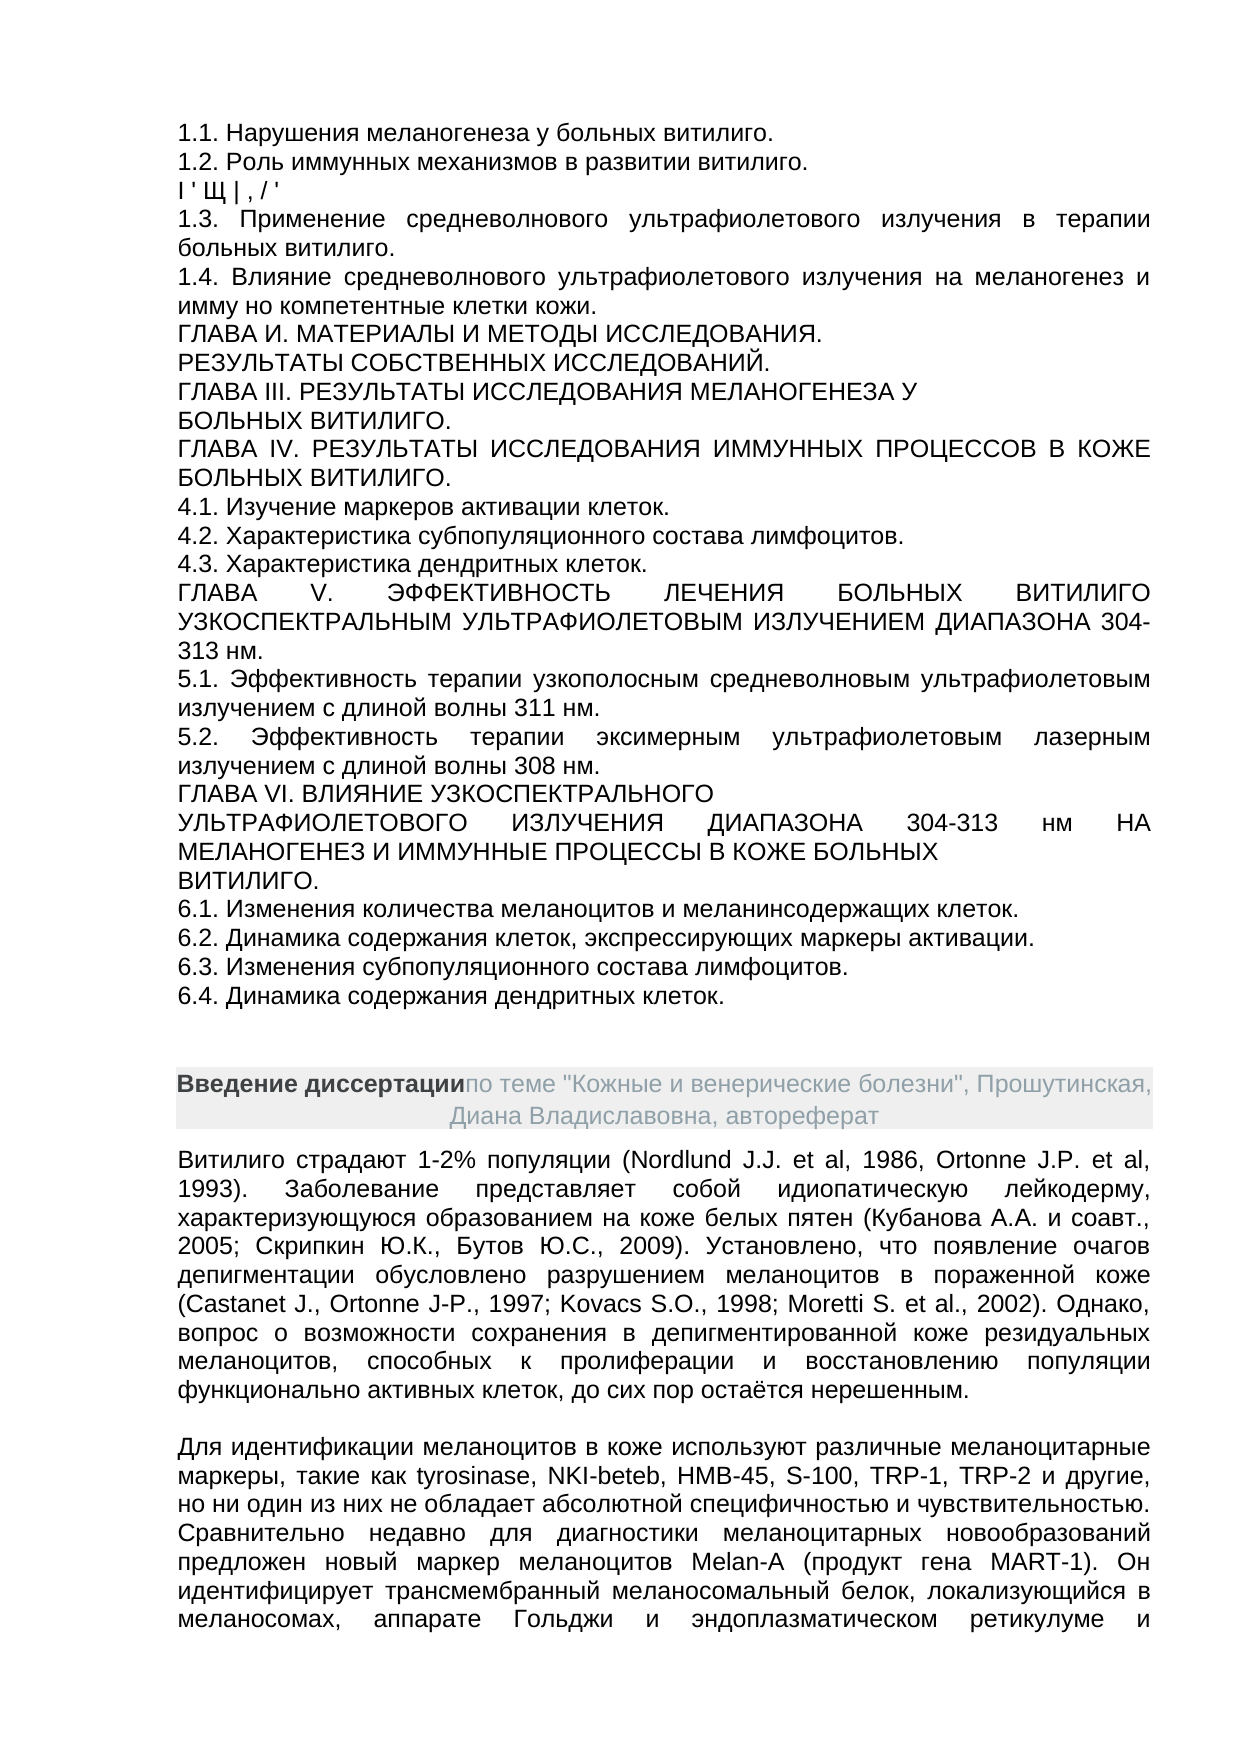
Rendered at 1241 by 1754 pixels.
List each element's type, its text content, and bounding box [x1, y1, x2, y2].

text 6.2. Динамика содержания клеток, экспрессирующих маркеры активации. [177, 923, 1152, 952]
text ВИТИЛИГО. [177, 866, 1152, 894]
text 1.4. Влияние средневолнового ультрафиолетового излучения на меланогенез и имму но компетентные клетки кожи. [177, 262, 1152, 319]
text ГЛАВА IV. РЕЗУЛЬТАТЫ ИССЛЕДОВАНИЯ ИММУННЫХ ПРОЦЕССОВ В КОЖЕ БОЛЬНЫХ ВИТИЛИГО. [177, 434, 1152, 492]
text I ' Щ | , / ' [177, 176, 1152, 204]
text 1.3. Применение средневолнового ультрафиолетового излучения в терапии больных витилиго. [177, 204, 1152, 262]
text УЛЬТРАФИОЛЕТОВОГО ИЗЛУЧЕНИЯ ДИАПАЗОНА 304-313 нм НА МЕЛАНОГЕНЕЗ И ИММУННЫЕ ПРОЦЕССЫ В КОЖЕ БОЛЬНЫХ [177, 808, 1152, 866]
text ГЛАВА И. МАТЕРИАЛЫ И МЕТОДЫ ИССЛЕДОВАНИЯ. [177, 319, 1152, 348]
text РЕЗУЛЬТАТЫ СОБСТВЕННЫХ ИССЛЕДОВАНИЙ. [177, 348, 1152, 377]
text Витилиго страдают 1-2% популяции (Nordlund J.J. et al, 1986, Ortonne J.P. et al, 1993). Заболевание представляет собой идиопатическую лейкодерму, характеризующуюся образованием на коже белых пятен (Кубанова A.A. и соавт., 2005; Скрипкин Ю.К., Бутов Ю.С., 2009). Установлено, что появление очагов депигментации обусловлено разрушением меланоцитов в пораженной коже (Castanet J., Ortonne J-P., 1997; Kovacs S.O., 1998; Moretti S. et al., 2002). Однако, вопрос о возможности сохранения в депигментированной коже резидуальных меланоцитов, способных к пролиферации и восстановлению популяции функционально активных клеток, до сих пор остаётся нерешенным. [177, 1145, 1152, 1404]
text БОЛЬНЫХ ВИТИЛИГО. [177, 406, 1152, 434]
text ГЛАВА III. РЕЗУЛЬТАТЫ ИССЛЕДОВАНИЯ МЕЛАНОГЕНЕЗА У [177, 377, 1152, 406]
text 6.1. Изменения количества меланоцитов и меланинсодержащих клеток. [177, 894, 1152, 923]
text 6.3. Изменения субпопуляционного состава лимфоцитов. [177, 952, 1152, 981]
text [177, 1432, 1152, 1633]
text 4.2. Характеристика субпопуляционного состава лимфоцитов. [177, 521, 1152, 549]
text 1.2. Роль иммунных механизмов в развитии витилиго. [177, 147, 1152, 176]
text 4.3. Характеристика дендритных клеток. [177, 549, 1152, 578]
text 6.4. Динамика содержания дендритных клеток. [177, 981, 1152, 1009]
text Введение диссертациипо теме "Кожные и венерические болезни", Прошутинская, Диана Владиславовна, автореферат [176, 1067, 1153, 1129]
text 5.1. Эффективность терапии узкополосным средневолновым ультрафиолетовым излучением с длиной волны 311 нм. [177, 664, 1152, 722]
text 5.2. Эффективность терапии эксимерным ультрафиолетовым лазерным излучением с длиной волны 308 нм. [177, 722, 1152, 779]
text 4.1. Изучение маркеров активации клеток. [177, 492, 1152, 521]
text 1.1. Нарушения меланогенеза у больных витилиго. [177, 118, 1152, 147]
text ГЛАВА VI. ВЛИЯНИЕ УЗКОСПЕКТРАЛЬНОГО [177, 779, 1152, 808]
text ГЛАВА V. ЭФФЕКТИВНОСТЬ ЛЕЧЕНИЯ БОЛЬНЫХ ВИТИЛИГО УЗКОСПЕКТРАЛЬНЫМ УЛЬТРАФИОЛЕТОВЫМ ИЗЛУЧЕНИЕМ ДИАПАЗОНА 304-313 нм. [177, 578, 1152, 664]
